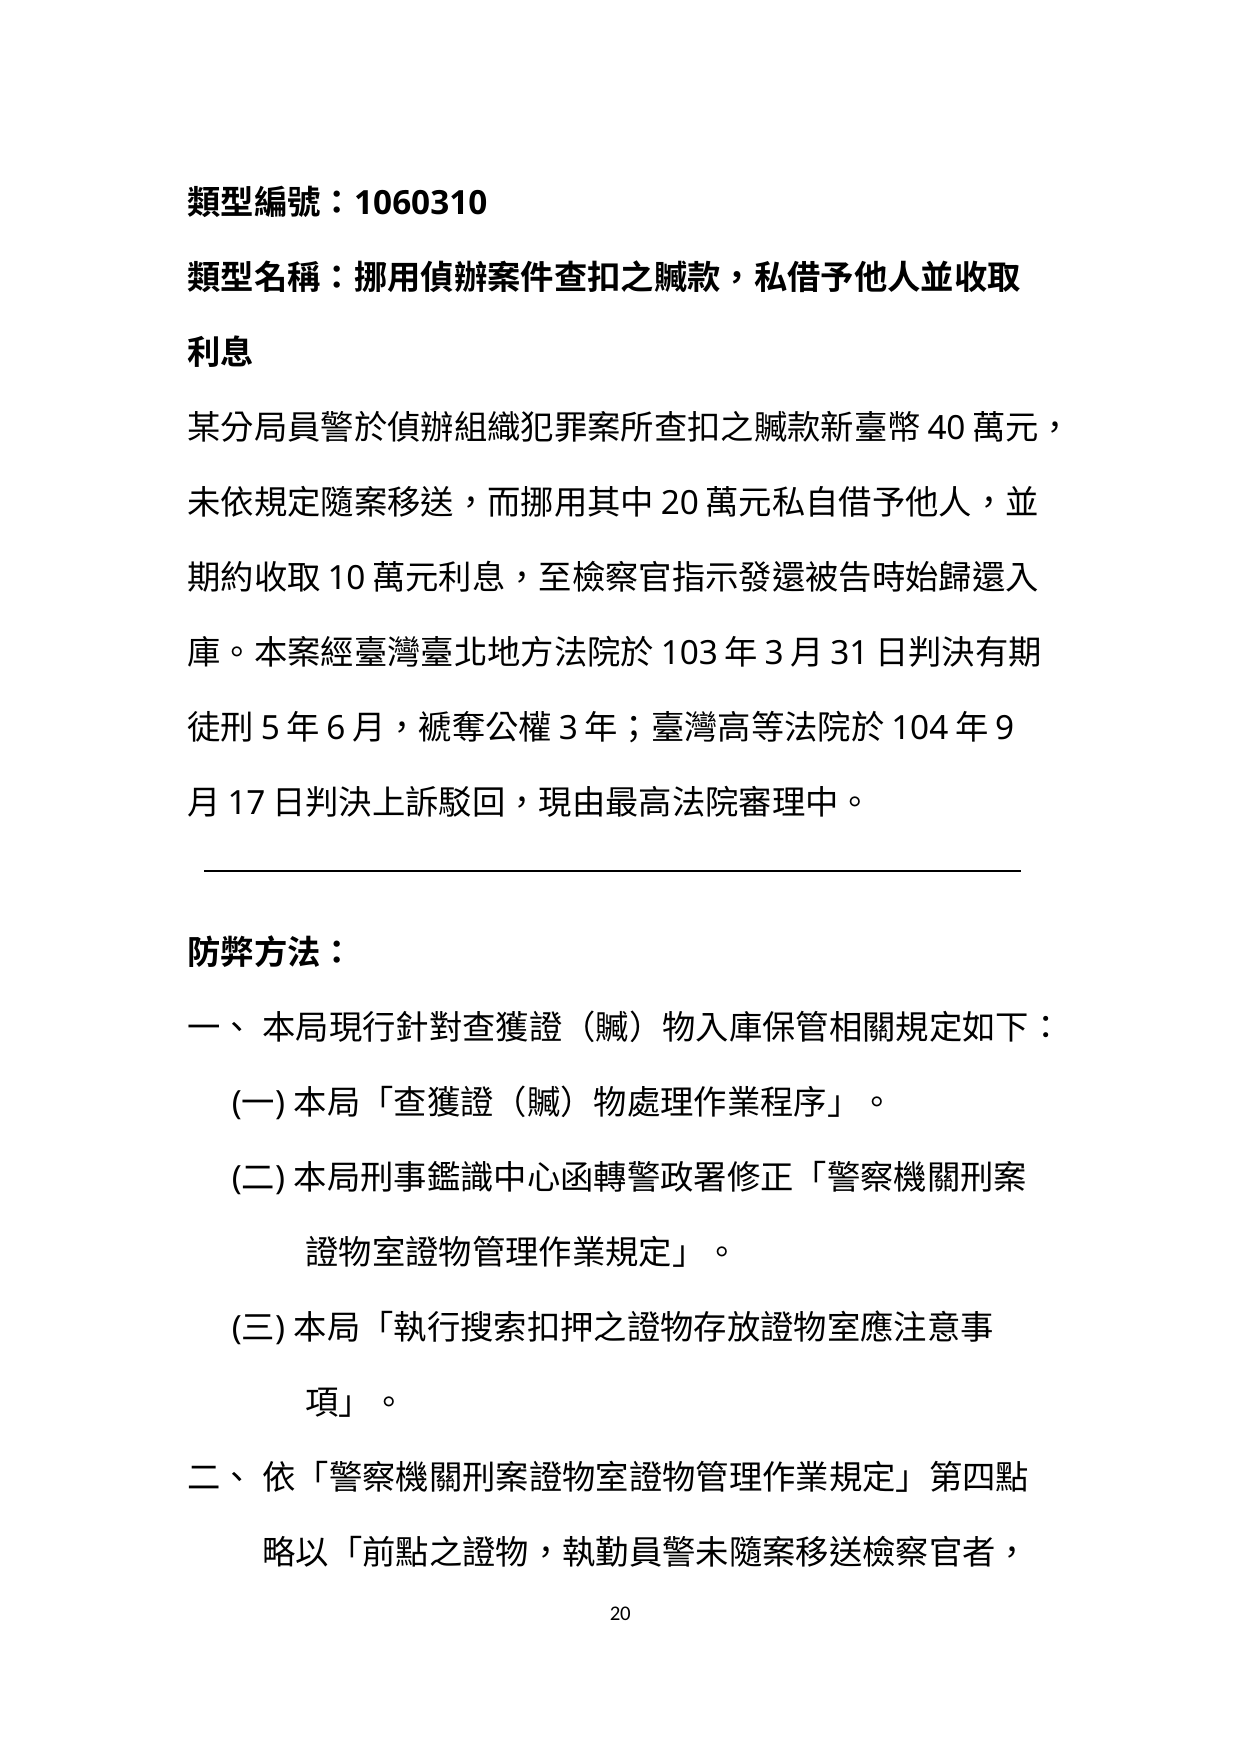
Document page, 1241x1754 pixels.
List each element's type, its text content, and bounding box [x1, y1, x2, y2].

list 本局刑事鑑識中心函轉警政署修正「警察機關刑案證物室證物管理作業規定」。 [232, 1137, 1053, 1287]
list 本局現行針對查獲證（贓）物入庫保管相關規定如下： [187, 987, 1053, 1062]
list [187, 1437, 1053, 1587]
list 本局「執行搜索扣押之證物存放證物室應注意事項」。 [232, 1287, 1053, 1437]
text 類型編號：1060310 [187, 162, 1053, 237]
text 某分局員警於偵辦組織犯罪案所查扣之贓款新臺幣40萬元，未依規定隨案移送，而挪用其中20萬元私自借予他人，並期約收取10萬元利息，至檢察官指示發還被告時始歸還入庫。本案經臺灣臺北地方法院於103年3月31日判決有期徒刑5年6月，褫奪公權3年；臺灣高等法院於104年9月17日判決上訴駁回，現由最高法院審理中。 [187, 387, 1053, 837]
text 防弊方法： [187, 912, 1053, 987]
list 本局「查獲證（贓）物處理作業程序」。 [232, 1062, 1053, 1137]
text 類型名稱：挪用偵辦案件查扣之贓款，私借予他人並收取利息 [187, 237, 1053, 387]
